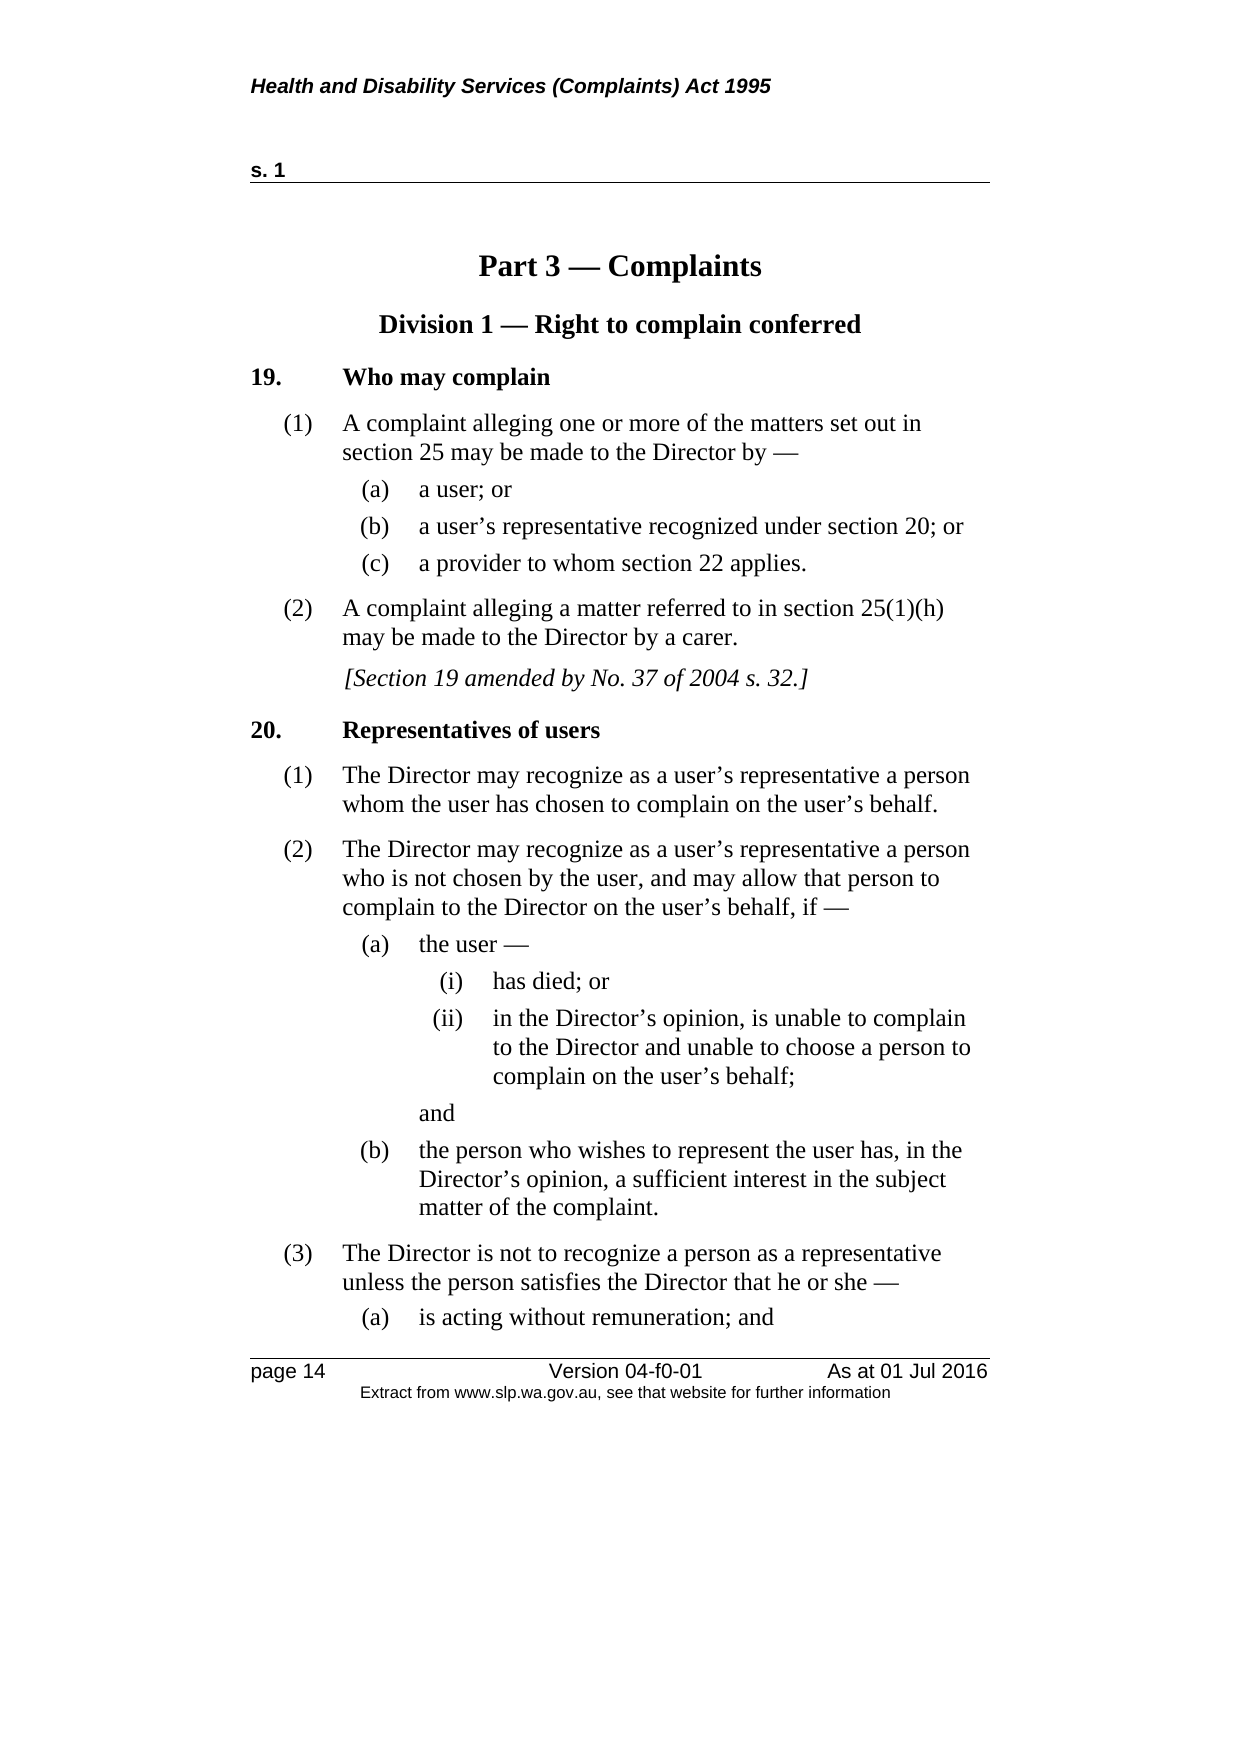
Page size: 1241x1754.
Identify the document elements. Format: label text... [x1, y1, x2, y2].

text (ii) in the Director’s opinion, is unable to complain to the Director and unable to choose a person to complain on the user’s behalf; [250, 1003, 990, 1089]
text (a) a user; or [250, 474, 990, 502]
subtitle Part 3 — Complaints [250, 247, 990, 283]
text (i) has died; or [250, 966, 990, 995]
text (c) a provider to whom section 22 applies. [250, 548, 990, 577]
text (1) A complaint alleging one or more of the matters set out in section 25 may be made to the Director by — [250, 408, 990, 465]
text (a) the user — [250, 929, 990, 958]
text (b) the person who wishes to represent the user has, in the Director’s opinion, a sufficient interest in the subject matter of the complaint. [250, 1135, 990, 1221]
text (3) The Director is not to recognize a person as a representative unless the person satisfies the Director that he or she — [250, 1238, 990, 1295]
text (1) The Director may recognize as a user’s representative a person whom the user has chosen to complain on the user’s behalf. [250, 760, 990, 818]
text (b) a user’s representative recognized under section 20; or [250, 511, 990, 539]
subtitle 19. Who may complain [250, 362, 990, 391]
text and [250, 1098, 990, 1127]
subtitle 20. Representatives of users [250, 715, 990, 744]
text [Section 19 amended by No. 37 of 2004 s. 32.] [250, 663, 990, 692]
text (2) The Director may recognize as a user’s representative a person who is not chosen by the user, and may allow that person to complain to the Director on the user’s behalf, if — [250, 834, 990, 921]
text (a) is acting without remuneration; and [250, 1302, 990, 1330]
text (2) A complaint alleging a matter referred to in section 25(1)(h) may be made to the Director by a carer. [250, 593, 990, 651]
subtitle Division 1 — Right to complain conferred [250, 308, 990, 339]
